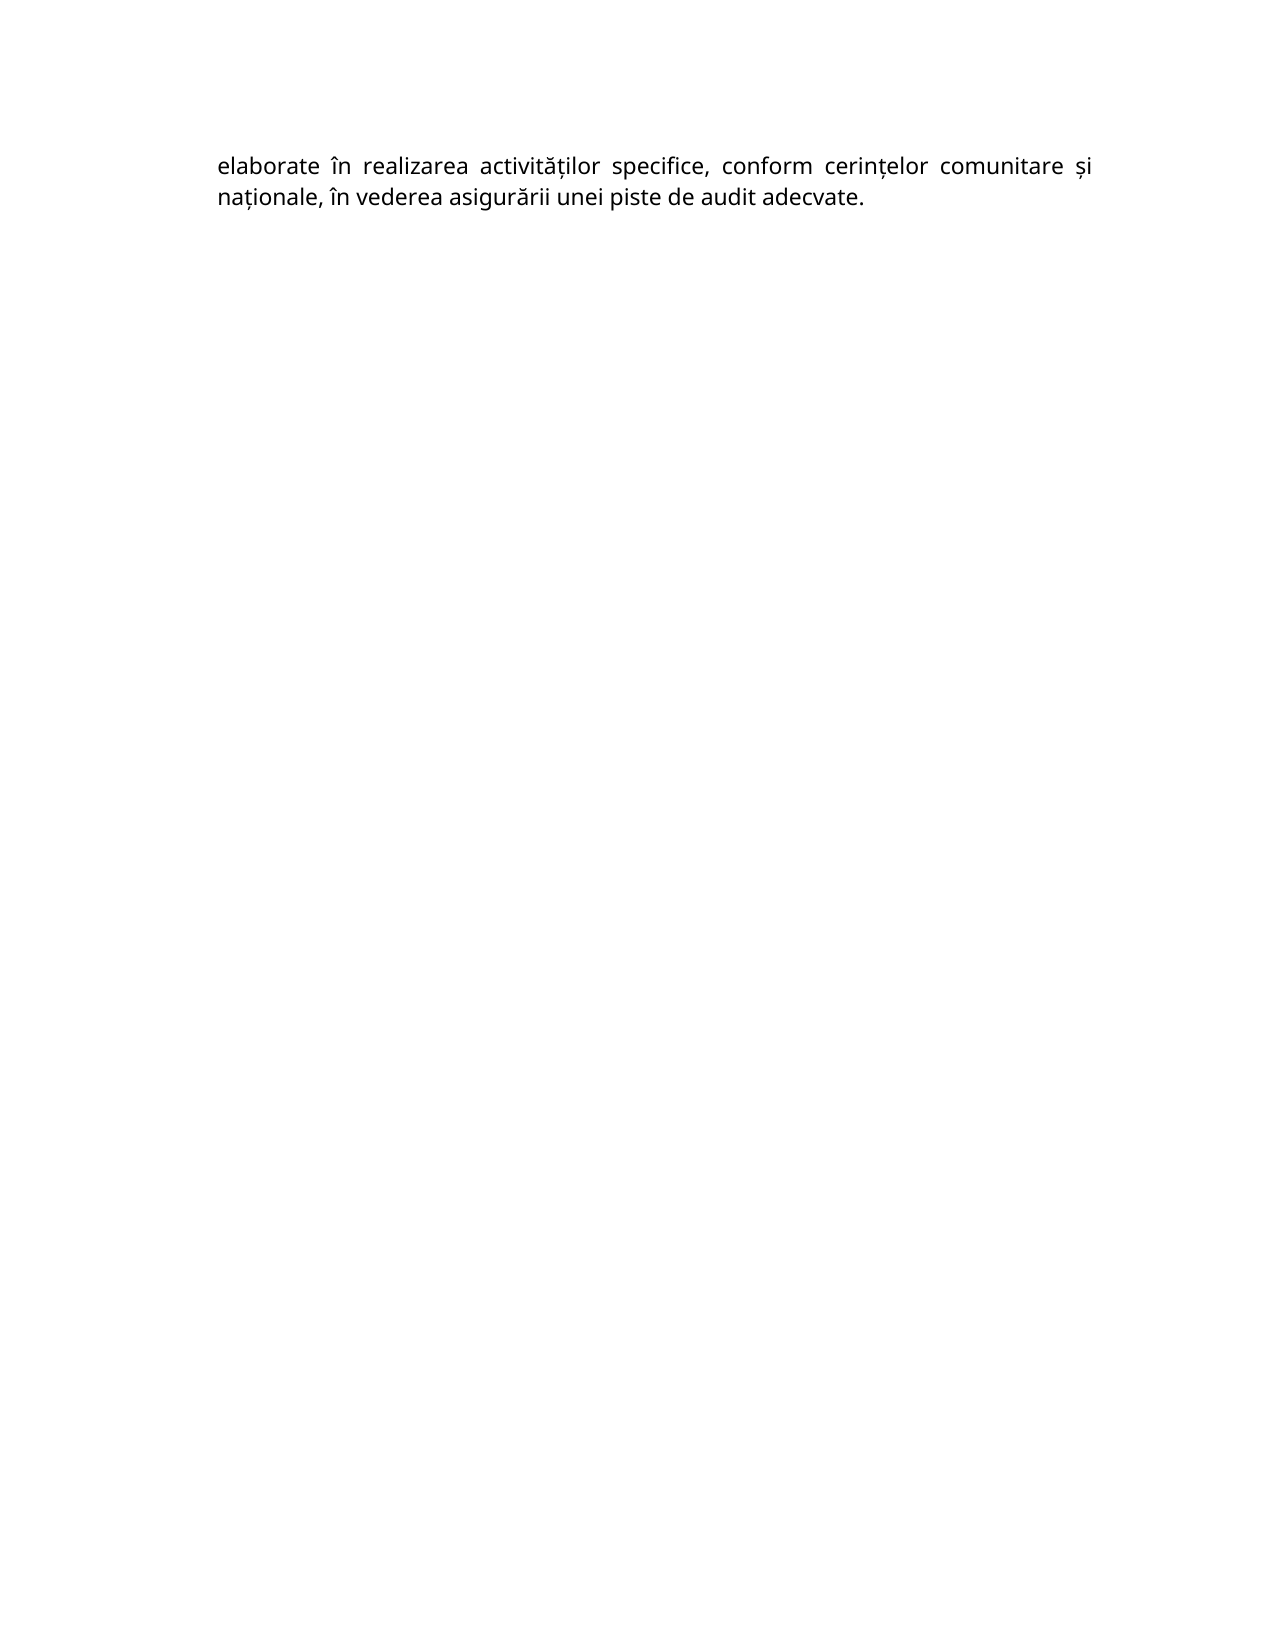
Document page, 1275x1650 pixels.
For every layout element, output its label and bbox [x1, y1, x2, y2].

list [217, 150, 1092, 212]
